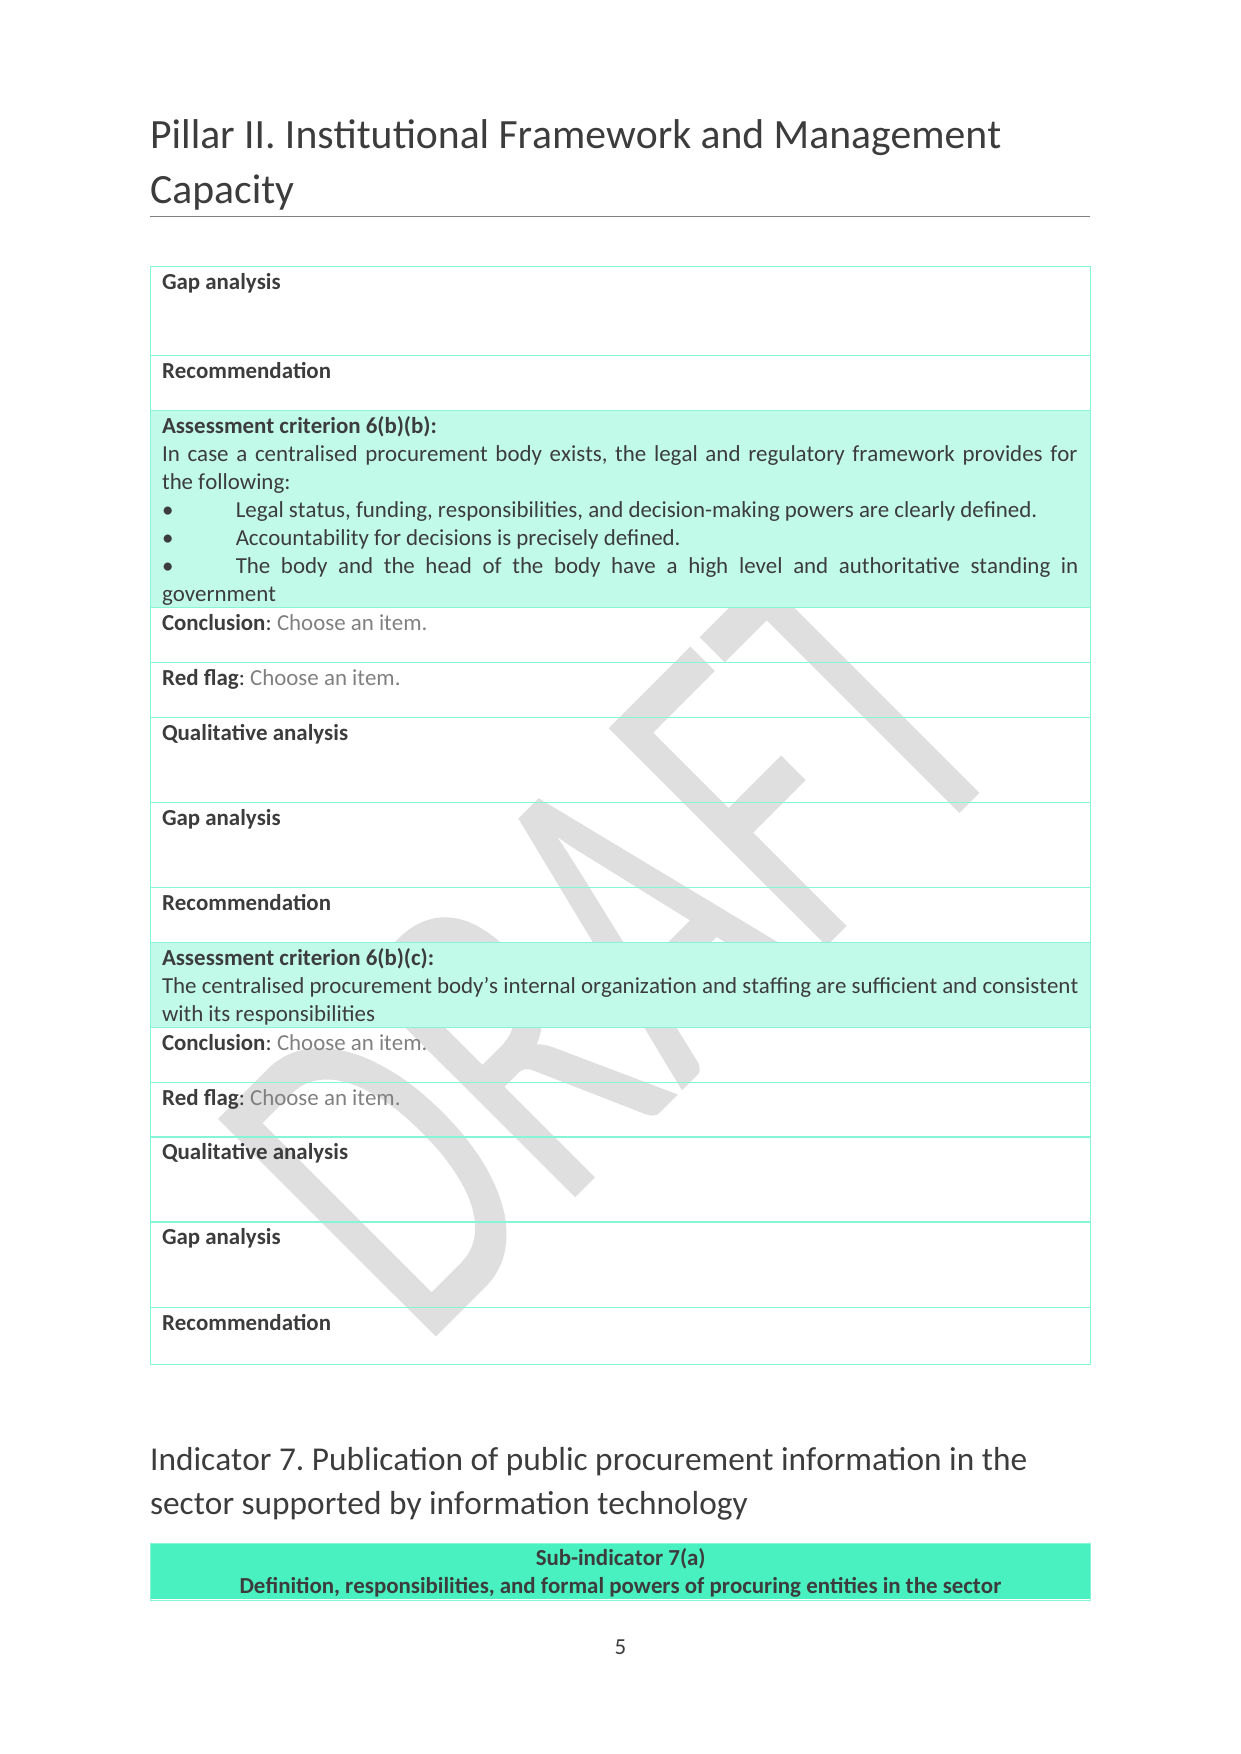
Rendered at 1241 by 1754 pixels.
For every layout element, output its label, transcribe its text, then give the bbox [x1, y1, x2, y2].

table_cell Red flag: [151, 663, 1090, 717]
table_cell Conclusion: [151, 1028, 1090, 1082]
table_cell Recommendation [151, 888, 1090, 942]
table_cell Assessment criterion 6(b)(c): The centralised procurement body’s internal organization and staffing are sufficient and consistent with its responsibilities [151, 943, 1090, 1027]
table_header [151, 1544, 1090, 1599]
table_cell Qualitative analysis [151, 1138, 1090, 1221]
table_cell Recommendation [151, 1308, 1090, 1364]
table_cell Qualitative analysis [151, 718, 1090, 802]
table_cell Gap analysis [151, 803, 1090, 887]
table_cell Conclusion: [151, 608, 1090, 662]
table_cell Red flag: [151, 1083, 1090, 1136]
table_cell Gap analysis [151, 1223, 1090, 1307]
subtitle Indicator 7. Publication of public procurement information in the sector supported by information technology [150, 1438, 1090, 1522]
table_cell Gap analysis [151, 267, 1090, 355]
table_cell Recommendation [151, 356, 1090, 410]
table_cell Assessment criterion 6(b)(b): In case a centralised procurement body exists, the legal and regulatory framework provides for the following: • Legal status, funding, responsibilities, and decision-making powers are clearly defined. • Accountability for decisions is precisely defined. • The body and the head of the body have a high level and authoritative standing in government [151, 411, 1090, 607]
